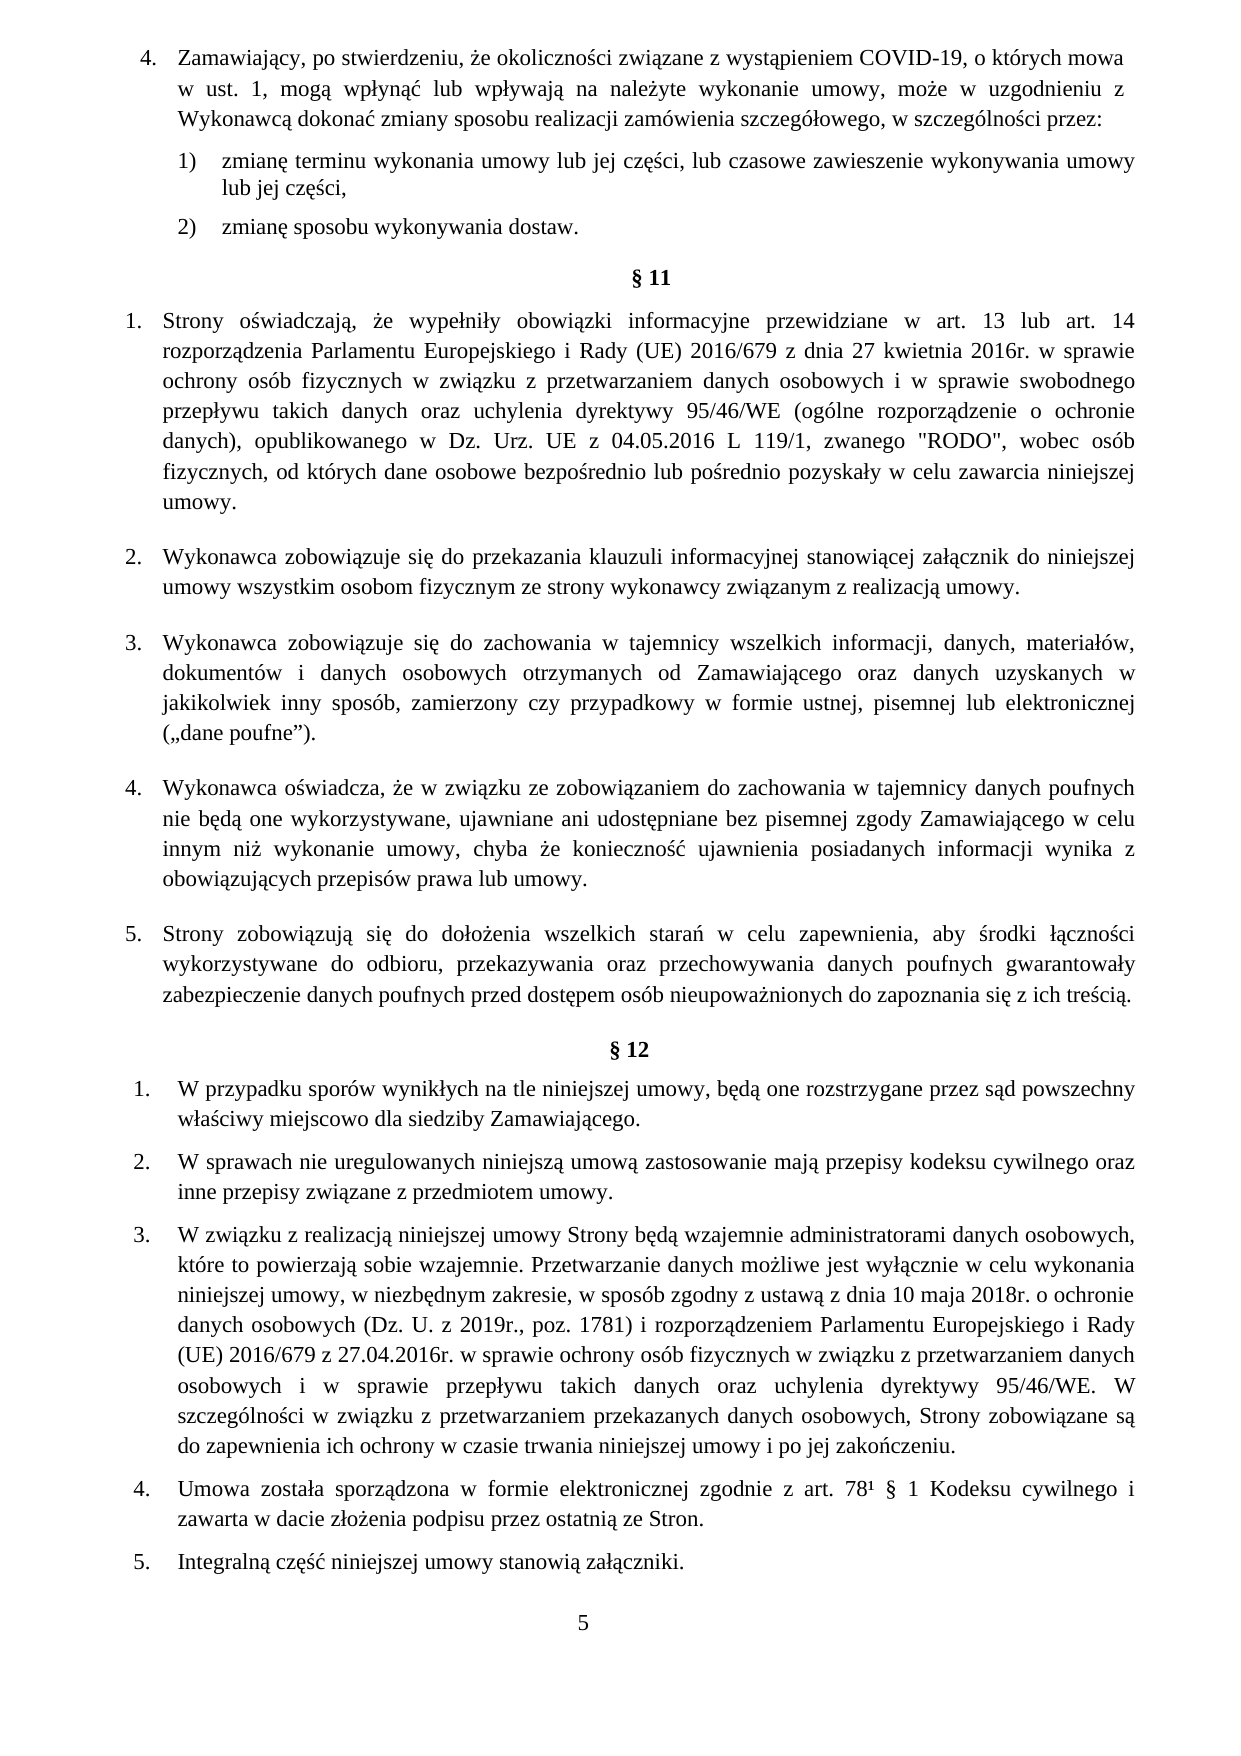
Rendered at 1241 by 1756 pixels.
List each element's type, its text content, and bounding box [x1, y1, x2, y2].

list W przypadku sporów wynikłych na tle niniejszej umowy, będą one rozstrzygane przez sąd powszechny właściwy miejscowo dla siedziby Zamawiającego. [133, 1075, 1137, 1131]
list Wykonawca oświadcza, że w związku ze zobowiązaniem do zachowania w tajemnicy danych poufnych nie będą one wykorzystywane, ujawniane ani udostępniane bez pisemnej zgody Zamawiającego w celu innym niż wykonanie umowy, chyba że konieczność ujawnienia posiadanych informacji wynika z obowiązujących przepisów prawa lub umowy. [125, 774, 1137, 891]
list Wykonawca zobowiązuje się do przekazania klauzuli informacyjnej stanowiącej załącznik do niniejszej umowy wszystkim osobom fizycznym ze strony wykonawcy związanym z realizacją umowy. [125, 543, 1137, 600]
list W sprawach nie uregulowanych niniejszą umową zastosowanie mają przepisy kodeksu cywilnego oraz inne przepisy związane z przedmiotem umowy. [133, 1148, 1137, 1204]
subtitle Zamawiający, po stwierdzeniu, że okoliczności związane z wystąpieniem COVID-19, o których mowa w ust. 1, mogą wpłynąć lub wpływają na należyte wykonanie umowy, może w uzgodnieniu z Wykonawcą dokonać zmiany sposobu realizacji zamówienia szczegółowego, w szczególności przez: [140, 44, 1125, 131]
list W związku z realizacją niniejszej umowy Strony będą wzajemnie administratorami danych osobowych, które to powierzają sobie wzajemnie. Przetwarzanie danych możliwe jest wyłącznie w celu wykonania niniejszej umowy, w niezbędnym zakresie, w sposób zgodny z ustawą z dnia 10 maja 2018r. o ochronie danych osobowych (Dz. U. z 2019r., poz. 1781) i rozporządzeniem Parlamentu Europejskiego i Rady (UE) 2016/679 z 27.04.2016r. w sprawie ochrony osób fizycznych w związku z przetwarzaniem danych osobowych i w sprawie przepływu takich danych oraz uchylenia dyrektywy 95/46/WE. W szczególności w związku z przetwarzaniem przekazanych danych osobowych, Strony zobowiązane są do zapewnienia ich ochrony w czasie trwania niniejszej umowy i po jej zakończeniu. [133, 1221, 1137, 1458]
subtitle § 12 [133, 1036, 1125, 1062]
subtitle § 11 [177, 264, 1125, 290]
list zmianę sposobu wykonywania dostaw. [177, 213, 1137, 239]
list Integralną część niniejszej umowy stanowią załączniki. [133, 1548, 1137, 1574]
list zmianę terminu wykonania umowy lub jej części, lub czasowe zawieszenie wykonywania umowy lub jej części, [177, 147, 1137, 200]
list Umowa została sporządzona w formie elektronicznej zgodnie z art. 78¹ § 1 Kodeksu cywilnego i zawarta w dacie złożenia podpisu przez ostatnią ze Stron. [133, 1475, 1137, 1531]
list Strony oświadczają, że wypełniły obowiązki informacyjne przewidziane w art. 13 lub art. 14 rozporządzenia Parlamentu Europejskiego i Rady (UE) 2016/679 z dnia 27 kwietnia 2016r. w sprawie ochrony osób fizycznych w związku z przetwarzaniem danych osobowych i w sprawie swobodnego przepływu takich danych oraz uchylenia dyrektywy 95/46/WE (ogólne rozporządzenie o ochronie danych), opublikowanego w Dz. Urz. UE z 04.05.2016 L 119/1, zwanego "RODO", wobec osób fizycznych, od których dane osobowe bezpośrednio lub pośrednio pozyskały w celu zawarcia niniejszej umowy. [125, 307, 1137, 514]
list Strony zobowiązują się do dołożenia wszelkich starań w celu zapewnienia, aby środki łączności wykorzystywane do odbioru, przekazywania oraz przechowywania danych poufnych gwarantowały zabezpieczenie danych poufnych przed dostępem osób nieupoważnionych do zapoznania się z ich treścią. [125, 920, 1137, 1007]
list Wykonawca zobowiązuje się do zachowania w tajemnicy wszelkich informacji, danych, materiałów, dokumentów i danych osobowych otrzymanych od Zamawiającego oraz danych uzyskanych w jakikolwiek inny sposób, zamierzony czy przypadkowy w formie ustnej, pisemnej lub elektronicznej („dane poufne”). [125, 629, 1137, 746]
